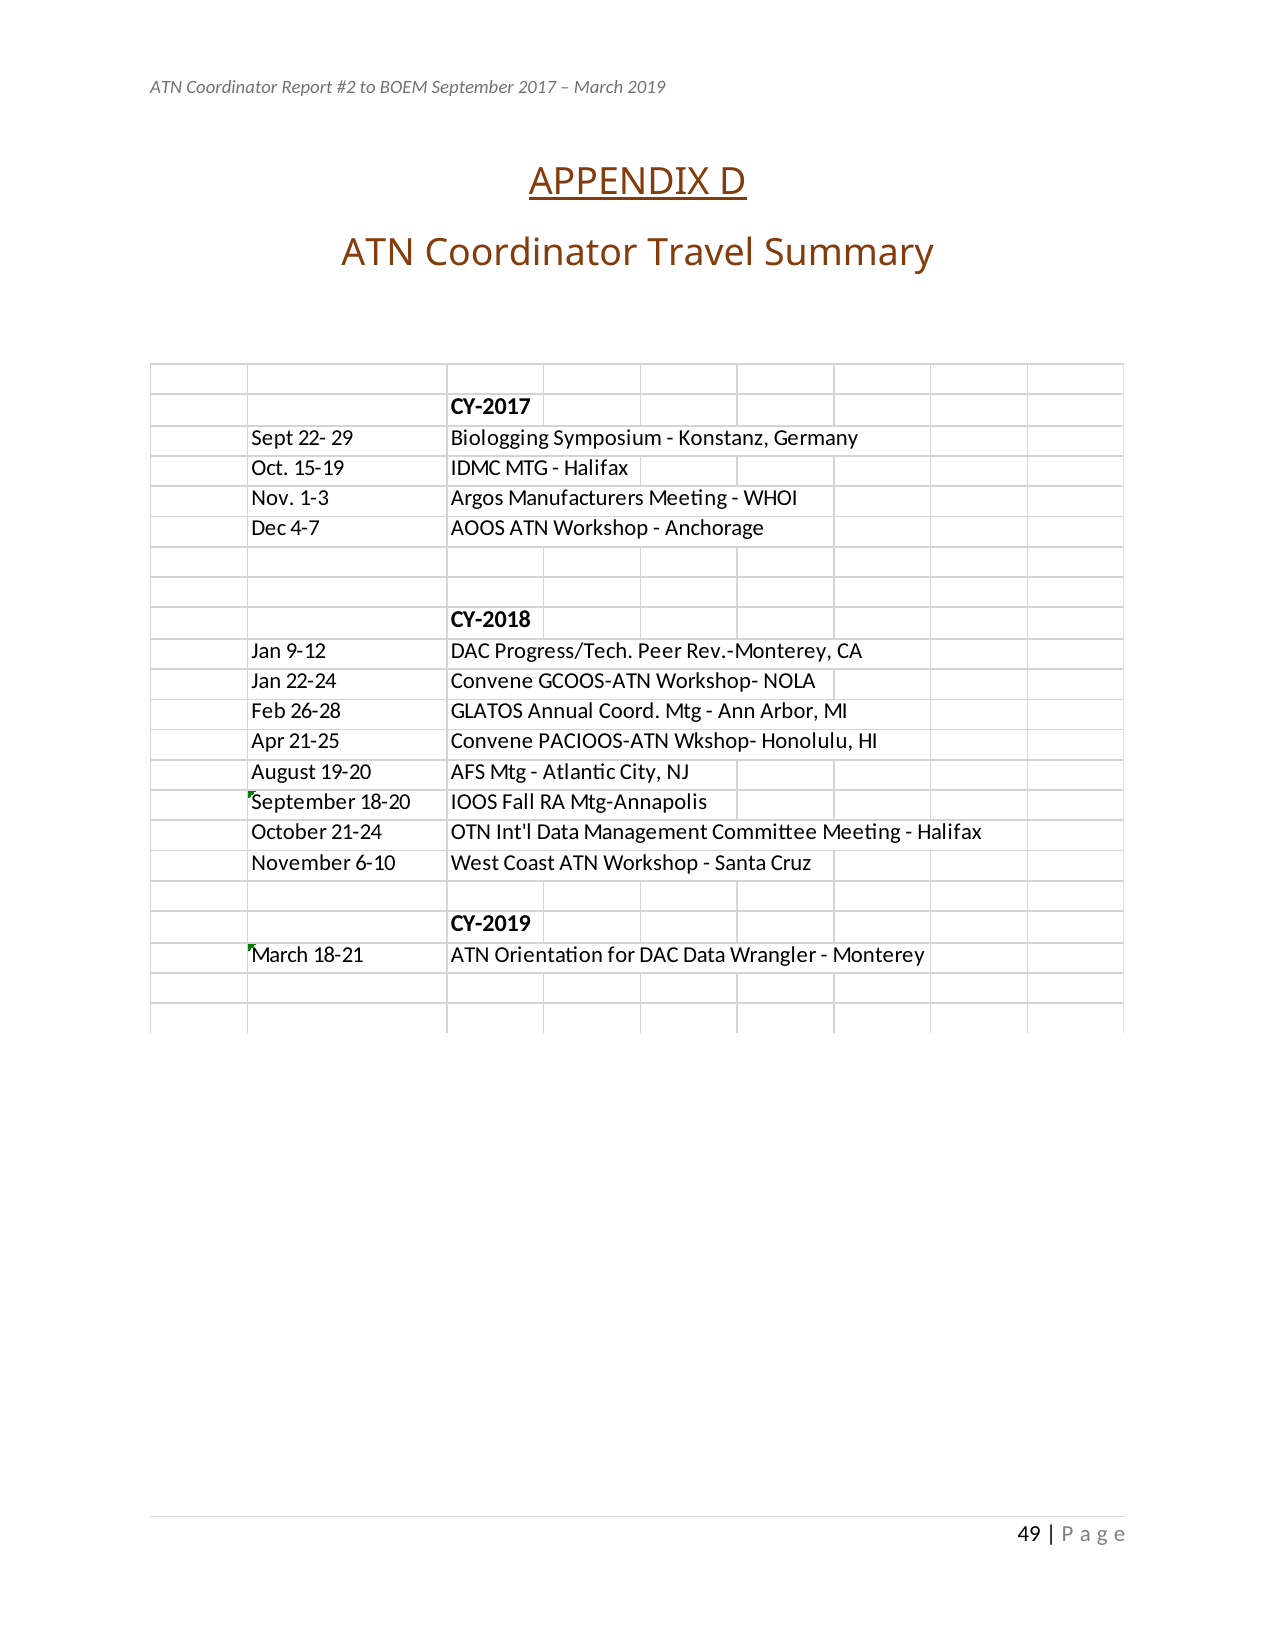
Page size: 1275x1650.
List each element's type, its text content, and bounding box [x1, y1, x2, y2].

text APPENDIX D [150, 154, 1125, 205]
text ATN Coordinator Travel Summary [150, 226, 1125, 277]
